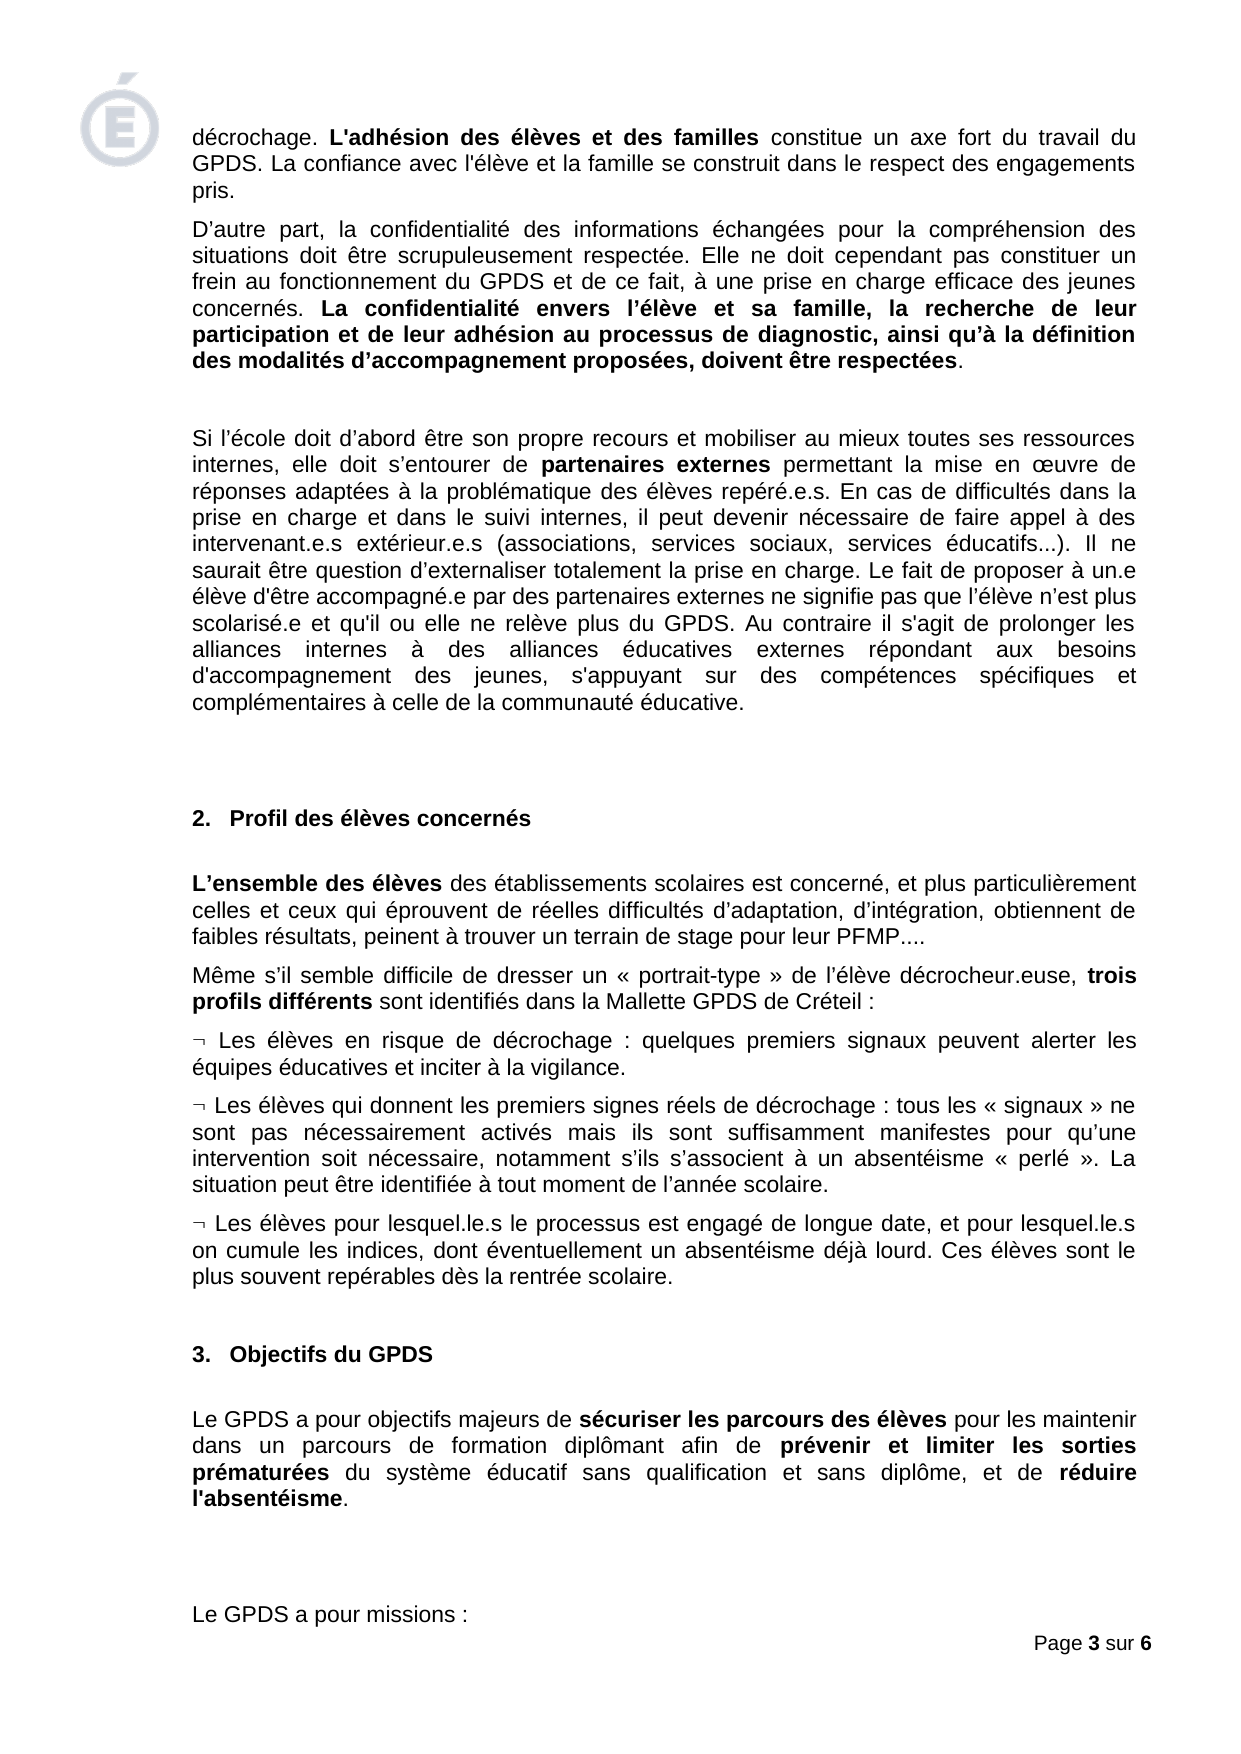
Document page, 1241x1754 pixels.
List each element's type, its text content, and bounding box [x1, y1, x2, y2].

list Objectifs du GPDS [192, 1341, 1137, 1367]
text Même s’il semble difficile de dresser un « portrait-type » de l’élève décrocheur.euse, trois profils différents sont identifiés dans la Mallette GPDS de Créteil : [192, 962, 1137, 1014]
text Le GPDS a pour missions : [192, 1601, 1137, 1628]
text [192, 124, 1137, 203]
text Si l’école doit d’abord être son propre recours et mobiliser au mieux toutes ses ressources internes, elle doit s’entourer de partenaires externes permettant la mise en œuvre de réponses adaptées à la problématique des élèves repéré.e.s. En cas de difficultés dans la prise en charge et dans le suivi internes, il peut devenir nécessaire de faire appel à des intervenant.e.s extérieur.e.s (associations, services sociaux, services éducatifs...). Il ne saurait être question d’externaliser totalement la prise en charge. Le fait de proposer à un.e élève d'être accompagné.e par des partenaires externes ne signifie pas que l’élève n’est plus scolarisé.e et qu'il ou elle ne relève plus du GPDS. Au contraire il s'agit de prolonger les alliances internes à des alliances éducatives externes répondant aux besoins d'accompagnement des jeunes, s'appuyant sur des compétences spécifiques et complémentaires à celle de la communauté éducative. [192, 425, 1137, 715]
text Les élèves pour lesquel.le.s le processus est engagé de longue date, et pour lesquel.le.s on cumule les indices, dont éventuellement un absentéisme déjà lourd. Ces élèves sont le plus souvent repérables dès la rentrée scolaire. [192, 1210, 1137, 1289]
text L’ensemble des élèves des établissements scolaires est concerné, et plus particulièrement celles et ceux qui éprouvent de réelles difficultés d’adaptation, d’intégration, obtiennent de faibles résultats, peinent à trouver un terrain de stage pour leur PFMP.... [192, 870, 1137, 949]
picture [80, 72, 160, 168]
list Profil des élèves concernés [192, 805, 1137, 831]
text D’autre part, la confidentialité des informations échangées pour la compréhension des situations doit être scrupuleusement respectée. Elle ne doit cependant pas constituer un frein au fonctionnement du GPDS et de ce fait, à une prise en charge efficace des jeunes concernés. La confidentialité envers l’élève et sa famille, la recherche de leur participation et de leur adhésion au processus de diagnostic, ainsi qu’à la définition des modalités d’accompagnement proposées, doivent être respectées. [192, 216, 1137, 374]
text Le GPDS a pour objectifs majeurs de sécuriser les parcours des élèves pour les maintenir dans un parcours de formation diplômant afin de prévenir et limiter les sorties prématurées du système éducatif sans qualification et sans diplôme, et de réduire l'absentéisme. [192, 1406, 1137, 1511]
text Les élèves qui donnent les premiers signes réels de décrochage : tous les « signaux » ne sont pas nécessairement activés mais ils sont suffisamment manifestes pour qu’une intervention soit nécessaire, notamment s’ils s’associent à un absentéisme « perlé ». La situation peut être identifiée à tout moment de l’année scolaire. [192, 1092, 1137, 1198]
text Les élèves en risque de décrochage : quelques premiers signaux peuvent alerter les équipes éducatives et inciter à la vigilance. [192, 1027, 1137, 1080]
